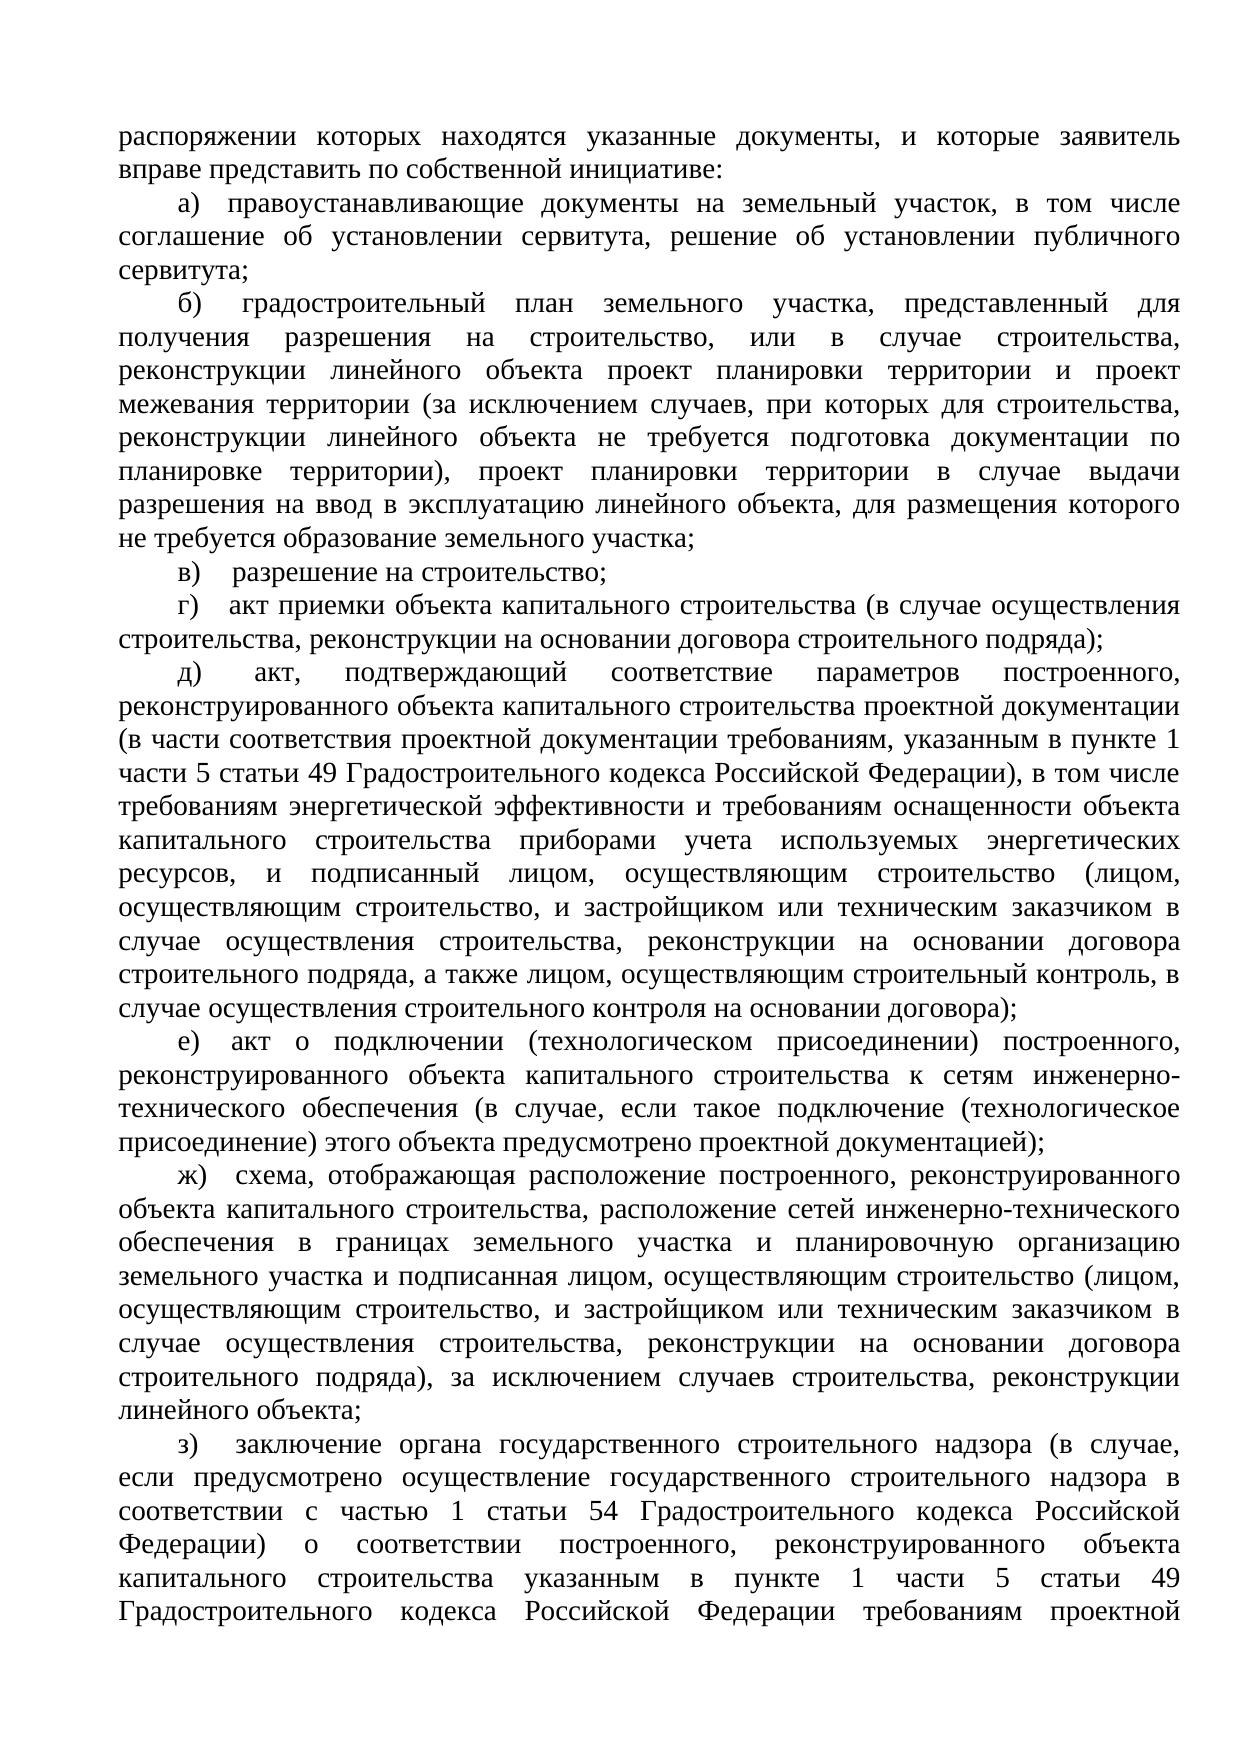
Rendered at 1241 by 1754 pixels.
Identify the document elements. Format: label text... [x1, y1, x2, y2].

text ж) схема, отображающая расположение построенного, реконструированного объекта капитального строительства, расположение сетей инженерно-технического обеспечения в границах земельного участка и планировочную организацию земельного участка и подписанная лицом, осуществляющим строительство (лицом, осуществляющим строительство, и застройщиком или техническим заказчиком в случае осуществления строительства, реконструкции на основании договора строительного подряда), за исключением случаев строительства, реконструкции линейного объекта; [118, 1158, 1181, 1426]
text д) акт, подтверждающий соответствие параметров построенного, реконструированного объекта капитального строительства проектной документации (в части соответствия проектной документации требованиям, указанным в пункте 1 части 5 статьи 49 Градостроительного кодекса Российской Федерации), в том числе требованиям энергетической эффективности и требованиям оснащенности объекта капитального строительства приборами учета используемых энергетических ресурсов, и подписанный лицом, осуществляющим строительство (лицом, осуществляющим строительство, и застройщиком или техническим заказчиком в случае осуществления строительства, реконструкции на основании договора строительного подряда, а также лицом, осуществляющим строительный контроль, в случае осуществления строительного контроля на основании договора); [118, 655, 1181, 1024]
text а) правоустанавливающие документы на земельный участок, в том числе соглашение об установлении сервитута, решение об установлении публичного сервитута; [118, 185, 1181, 286]
text в) разрешение на строительство; [118, 554, 1181, 588]
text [118, 1426, 1181, 1627]
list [118, 118, 1181, 185]
text е) акт о подключении (технологическом присоединении) построенного, реконструированного объекта капитального строительства к сетям инженерно-технического обеспечения (в случае, если такое подключение (технологическое присоединение) этого объекта предусмотрено проектной документацией); [118, 1024, 1181, 1158]
text б) градостроительный план земельного участка, представленный для получения разрешения на строительство, или в случае строительства, реконструкции линейного объекта проект планировки территории и проект межевания территории (за исключением случаев, при которых для строительства, реконструкции линейного объекта не требуется подготовка документации по планировке территории), проект планировки территории в случае выдачи разрешения на ввод в эксплуатацию линейного объекта, для размещения которого не требуется образование земельного участка; [118, 286, 1181, 554]
text г) акт приемки объекта капитального строительства (в случае осуществления строительства, реконструкции на основании договора строительного подряда); [118, 588, 1181, 655]
